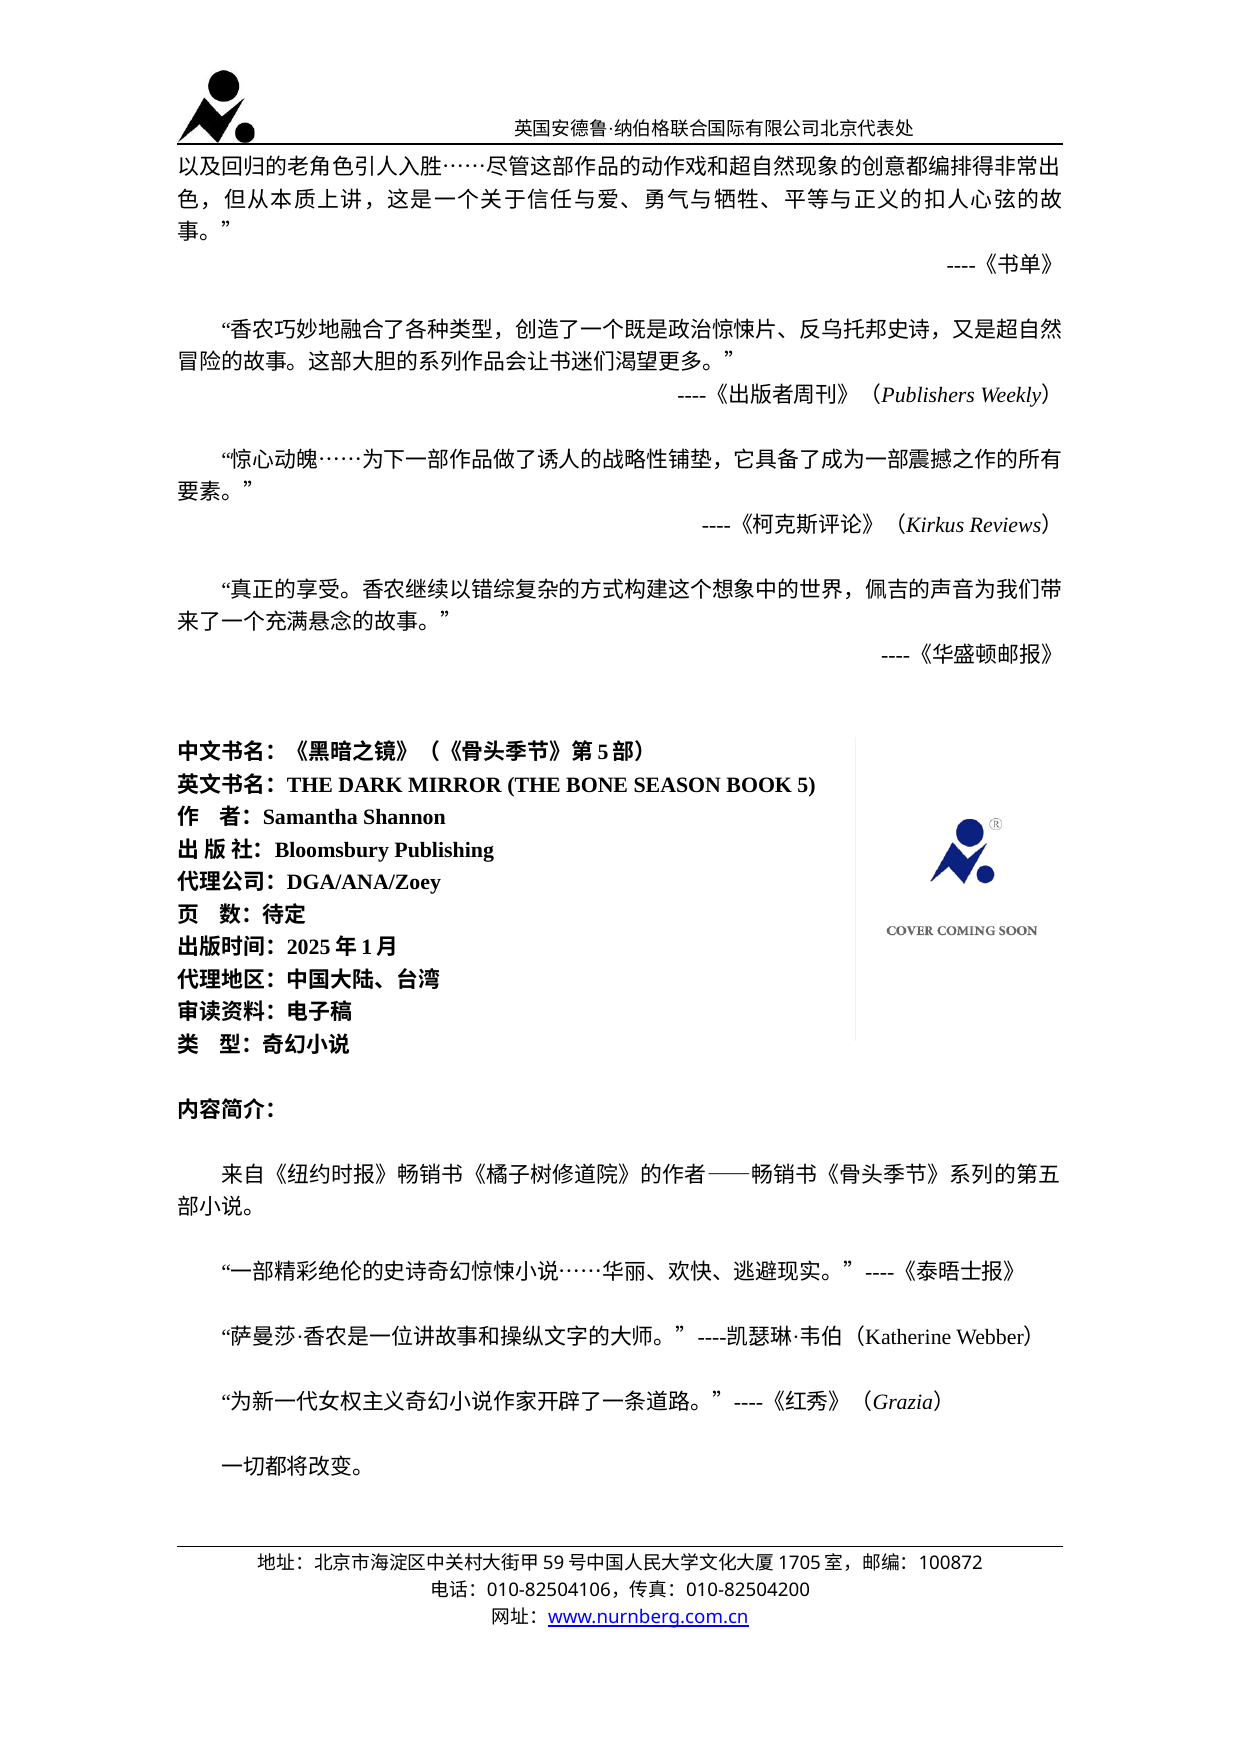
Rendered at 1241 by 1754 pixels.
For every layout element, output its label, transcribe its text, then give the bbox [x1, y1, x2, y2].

text 代理公司：DGA/ANA/Zoey [177, 864, 855, 896]
text ----《出版者周刊》（Publishers Weekly） [177, 376, 1063, 409]
text “敏锐的想象力……氛围浓厚，令人不安……困境再次变得错综复杂，悬念丛生，新角色以及回归的老角色引人入胜……尽管这部作品的动作戏和超自然现象的创意都编排得非常出色，但从本质上讲，这是一个关于信任与爱、勇气与牺牲、平等与正义的扣人心弦的故事。” [177, 149, 1063, 246]
text 代理地区：中国大陆、台湾 [177, 961, 855, 994]
text ----《华盛顿邮报》 [177, 636, 1063, 669]
text 出版时间：2025年1月 [177, 929, 855, 961]
text 一切都将改变。 [177, 1449, 1063, 1481]
text 类 型：奇幻小说 [177, 1026, 1063, 1059]
text “为新一代女权主义奇幻小说作家开辟了一条道路。”----《红秀》（Grazia） [177, 1384, 1063, 1416]
text “真正的享受。香农继续以错综复杂的方式构建这个想象中的世界，佩吉的声音为我们带来了一个充满悬念的故事。” [177, 571, 1063, 636]
text 来自《纽约时报》畅销书《橘子树修道院》的作者——畅销书《骨头季节》系列的第五部小说。 [177, 1156, 1063, 1221]
text “一部精彩绝伦的史诗奇幻惊悚小说……华丽、欢快、逃避现实。”----《泰晤士报》 [177, 1254, 1063, 1286]
text “香农巧妙地融合了各种类型，创造了一个既是政治惊悚片、反乌托邦史诗，又是超自然冒险的故事。这部大胆的系列作品会让书迷们渴望更多。” [177, 311, 1063, 376]
text “惊心动魄……为下一部作品做了诱人的战略性铺垫，它具备了成为一部震撼之作的所有要素。” [177, 441, 1063, 506]
picture [177, 70, 255, 143]
text ----《书单》 [177, 246, 1063, 279]
picture [855, 737, 1066, 1039]
text 中文书名：《黑暗之镜》（《骨头季节》第5部） [177, 734, 1063, 766]
text 页 数：待定 [177, 896, 855, 929]
text 英文书名：THE DARK MIRROR (THE BONE SEASON BOOK 5) [177, 766, 855, 799]
text 审读资料：电子稿 [177, 994, 855, 1026]
text 内容简介： [177, 1091, 1063, 1124]
text 作 者：Samantha Shannon [177, 799, 855, 831]
text 出 版 社：Bloomsbury Publishing [177, 831, 855, 864]
text ----《柯克斯评论》（Kirkus Reviews） [177, 506, 1063, 539]
text “萨曼莎·香农是一位讲故事和操纵文字的大师。”----凯瑟琳·韦伯（Katherine Webber） [177, 1319, 1063, 1351]
